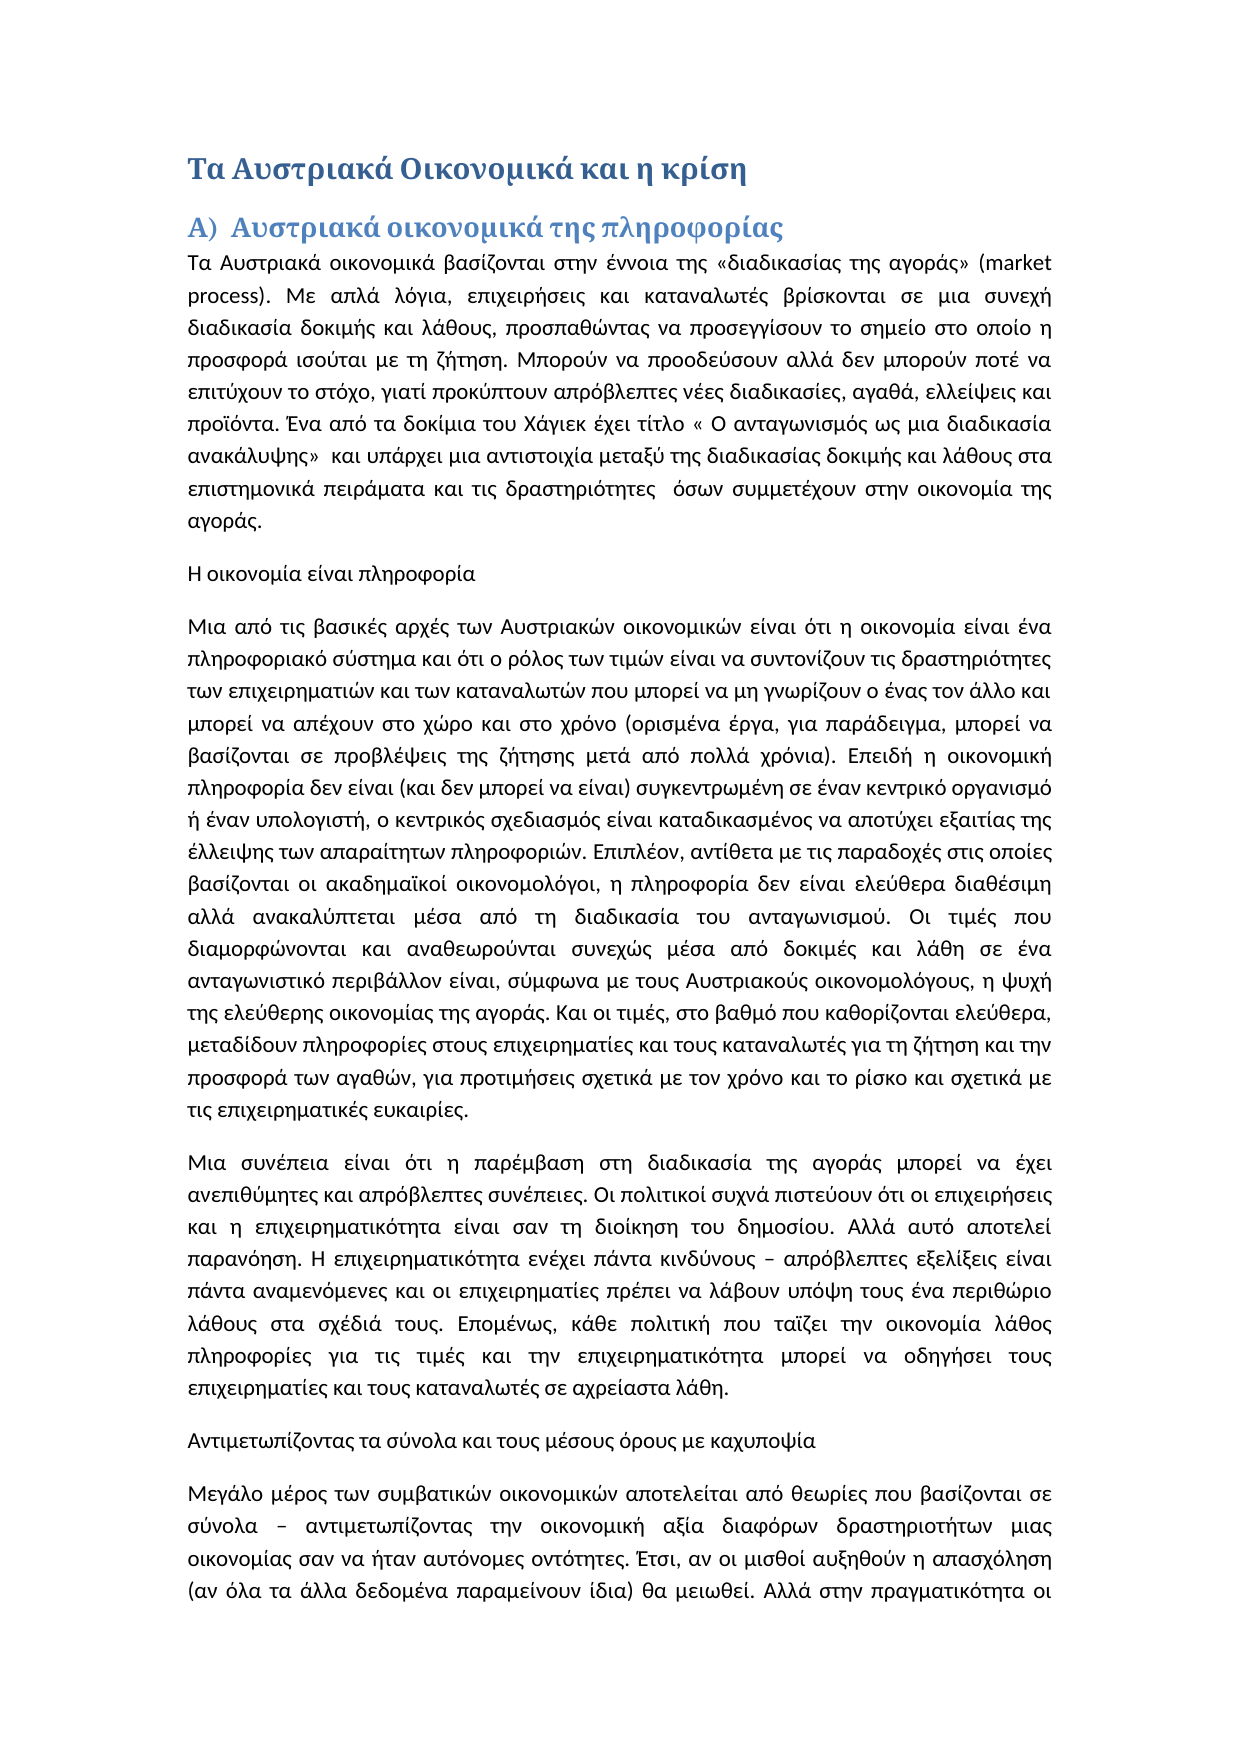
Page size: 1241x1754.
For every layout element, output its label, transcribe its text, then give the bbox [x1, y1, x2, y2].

text Η οικονομία είναι πληροφορία [187, 559, 1053, 587]
text Αντιμετωπίζοντας τα σύνολα και τους μέσους όρους με καχυποψία [187, 1426, 1053, 1454]
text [187, 1479, 1053, 1604]
text Τα Αυστριακά οικονομικά βασίζονται στην έννοια της «διαδικασίας της αγοράς» (market process). Με απλά λόγια, επιχειρήσεις και καταναλωτές βρίσκονται σε μια συνεχή διαδικασία δοκιμής και λάθους, προσπαθώντας να προσεγγίσουν το σημείο στο οποίο η προσφορά ισούται με τη ζήτηση. Μπορούν να προοδεύσουν αλλά δεν μπορούν ποτέ να επιτύχουν το στόχο, γιατί προκύπτουν απρόβλεπτες νέες διαδικασίες, αγαθά, ελλείψεις και προϊόντα. Ένα από τα δοκίμια του Χάγιεκ έχει τίτλο « Ο ανταγωνισμός ως μια διαδικασία ανακάλυψης» και υπάρχει μια αντιστοιχία μεταξύ της διαδικασίας δοκιμής και λάθους στα επιστημονικά πειράματα και τις δραστηριότητες όσων συμμετέχουν στην οικονομία της αγοράς. [187, 248, 1053, 534]
subtitle Τα Αυστριακά Οικονομικά και η κρίση [187, 153, 1053, 187]
text Μια συνέπεια είναι ότι η παρέμβαση στη διαδικασία της αγοράς μπορεί να έχει ανεπιθύμητες και απρόβλεπτες συνέπειες. Οι πολιτικοί συχνά πιστεύουν ότι οι επιχειρήσεις και η επιχειρηματικότητα είναι σαν τη διοίκηση του δημοσίου. Αλλά αυτό αποτελεί παρανόηση. Η επιχειρηματικότητα ενέχει πάντα κινδύνους – απρόβλεπτες εξελίξεις είναι πάντα αναμενόμενες και οι επιχειρηματίες πρέπει να λάβουν υπόψη τους ένα περιθώριο λάθους στα σχέδιά τους. Επομένως, κάθε πολιτική που ταϊζει την οικονομία λάθος πληροφορίες για τις τιμές και την επιχειρηματικότητα μπορεί να οδηγήσει τους επιχειρηματίες και τους καταναλωτές σε αχρείαστα λάθη. [187, 1148, 1053, 1401]
text Μια από τις βασικές αρχές των Αυστριακών οικονομικών είναι ότι η οικονομία είναι ένα πληροφοριακό σύστημα και ότι ο ρόλος των τιμών είναι να συντονίζουν τις δραστηριότητες των επιχειρηματιών και των καταναλωτών που μπορεί να μη γνωρίζουν ο ένας τον άλλο και μπορεί να απέχουν στο χώρο και στο χρόνο (ορισμένα έργα, για παράδειγμα, μπορεί να βασίζονται σε προβλέψεις της ζήτησης μετά από πολλά χρόνια). Επειδή η οικονομική πληροφορία δεν είναι (και δεν μπορεί να είναι) συγκεντρωμένη σε έναν κεντρικό οργανισμό ή έναν υπολογιστή, ο κεντρικός σχεδιασμός είναι καταδικασμένος να αποτύχει εξαιτίας της έλλειψης των απαραίτητων πληροφοριών. Επιπλέον, αντίθετα με τις παραδοχές στις οποίες βασίζονται οι ακαδημαϊκοί οικονομολόγοι, η πληροφορία δεν είναι ελεύθερα διαθέσιμη αλλά ανακαλύπτεται μέσα από τη διαδικασία του ανταγωνισμού. Οι τιμές που διαμορφώνονται και αναθεωρούνται συνεχώς μέσα από δοκιμές και λάθη σε ένα ανταγωνιστικό περιβάλλον είναι, σύμφωνα με τους Αυστριακούς οικονομολόγους, η ψυχή της ελεύθερης οικονομίας της αγοράς. Και οι τιμές, στο βαθμό που καθορίζονται ελεύθερα, μεταδίδουν πληροφορίες στους επιχειρηματίες και τους καταναλωτές για τη ζήτηση και την προσφορά των αγαθών, για προτιμήσεις σχετικά με τον χρόνο και το ρίσκο και σχετικά με τις επιχειρηματικές ευκαιρίες. [187, 612, 1053, 1123]
subtitle Α) Αυστριακά οικονομικά της πληροφορίας [187, 213, 1053, 244]
